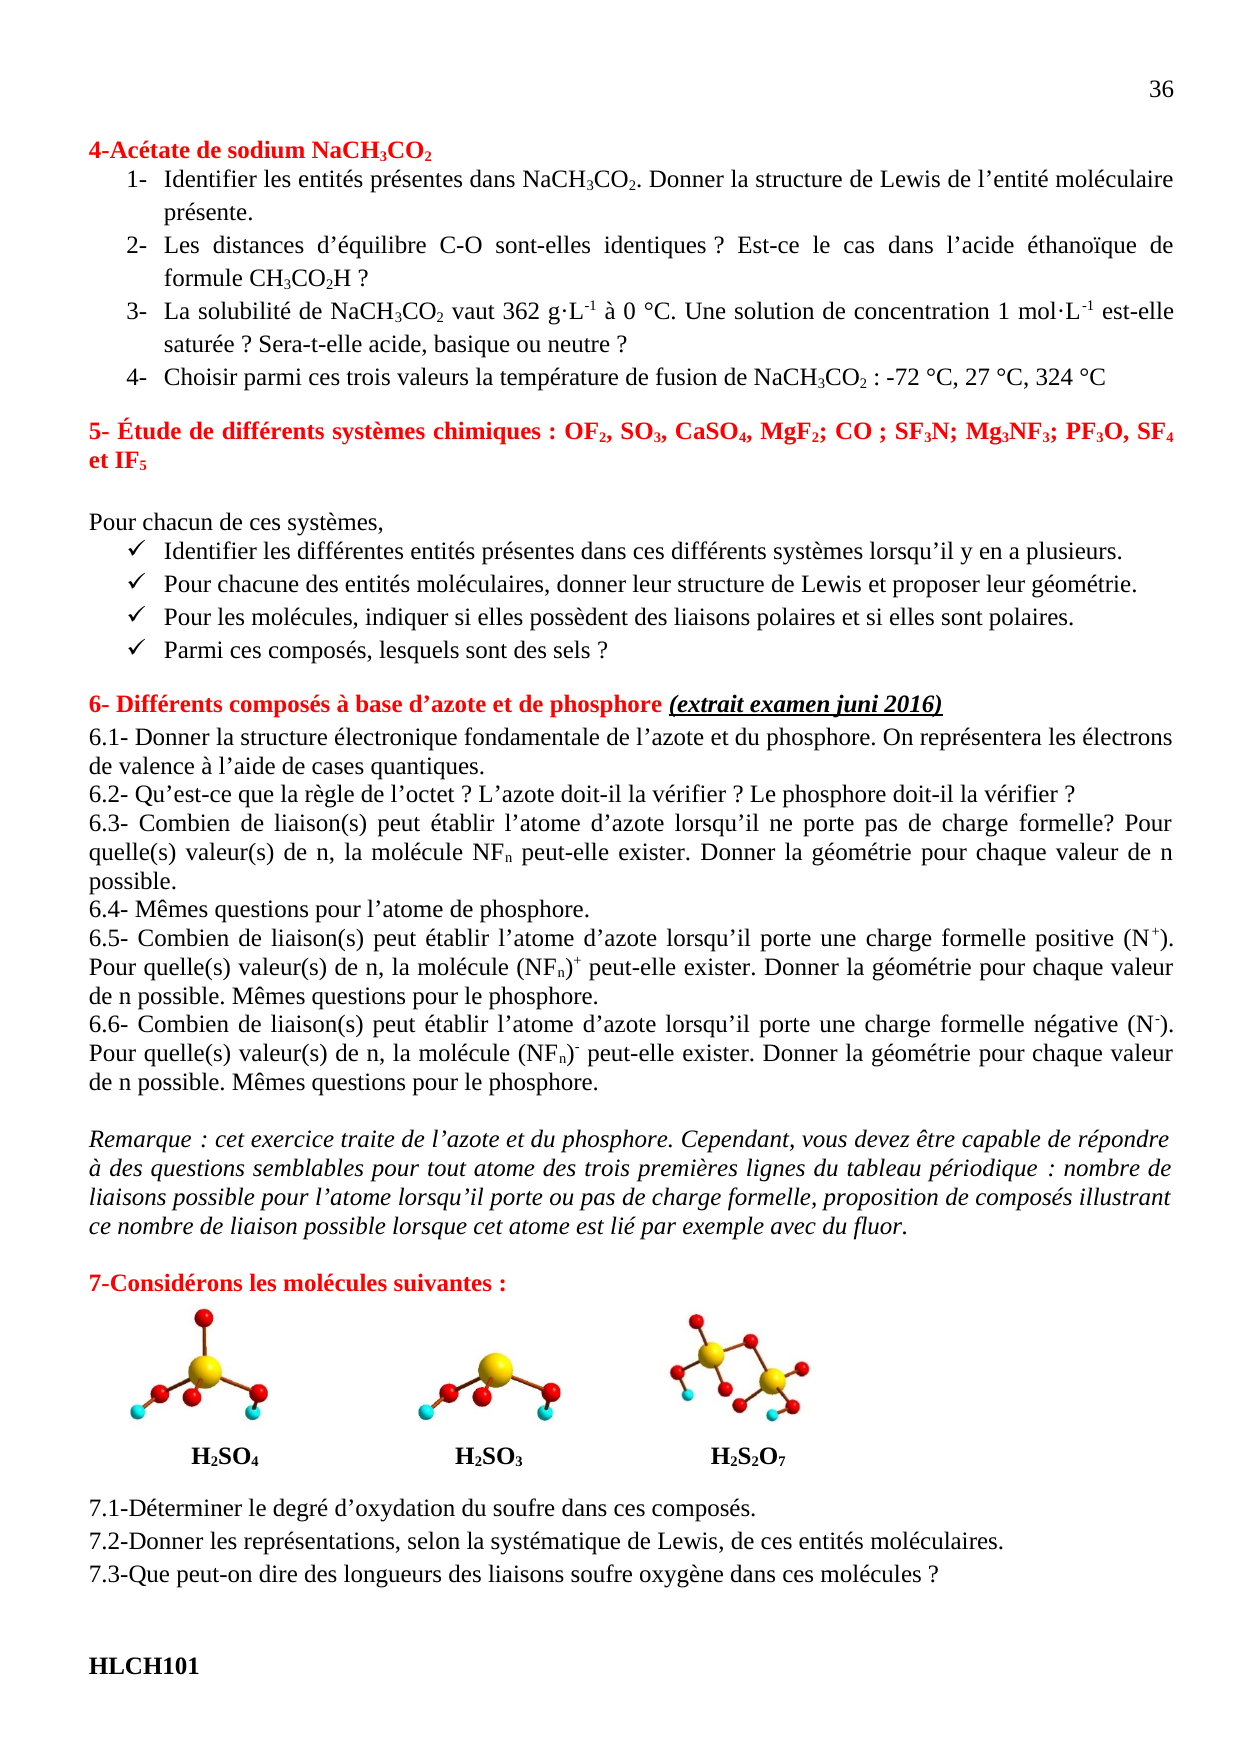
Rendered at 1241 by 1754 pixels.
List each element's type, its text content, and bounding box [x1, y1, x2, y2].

text 4-Acétate de sodium NaCH3CO2 [89, 136, 1174, 164]
text Pour chacun de ces systèmes, [89, 507, 1174, 536]
picture [128, 1301, 269, 1429]
list Identifier les différentes entités présentes dans ces différents systèmes lorsqu’il y en a plusieurs. [126, 536, 1174, 565]
text 5- Étude de différents systèmes chimiques : OF2, SO3, CaSO4, MgF2; CO ; SF3N; Mg3NF3; PF3O, SF4 et IF5 [89, 416, 1174, 474]
list Pour chacune des entités moléculaires, donner leur structure de Lewis et proposer leur géométrie. [126, 569, 1174, 598]
text 7.3-Que peut-on dire des longueurs des liaisons soufre oxygène dans ces molécules ? [89, 1559, 1174, 1588]
text 6.1- Donner la structure électronique fondamentale de l’azote et du phosphore. On représentera les électrons de valence à l’aide de cases quantiques. [89, 722, 1174, 779]
list Identifier les entités présentes dans NaCH3CO2. Donner la structure de Lewis de l’entité moléculaire présente. [126, 164, 1174, 226]
picture [663, 1307, 814, 1430]
text 7-Considérons les molécules suivantes : [89, 1268, 1174, 1297]
list H2SO4 H2SO3 H2S2O7 [129, 1434, 1174, 1472]
text 6.3- Combien de liaison(s) peut établir l’atome d’azote lorsqu’il ne porte pas de charge formelle? Pour quelle(s) valeur(s) de n, la molécule NFn peut-elle exister. Donner la géométrie pour chaque valeur de n possible. [89, 808, 1174, 894]
list Pour les molécules, indiquer si elles possèdent des liaisons polaires et si elles sont polaires. [126, 602, 1174, 631]
text 6.2- Qu’est-ce que la règle de l’octet ? L’azote doit-il la vérifier ? Le phosphore doit-il la vérifier ? [89, 779, 1174, 808]
text 6- Différents composés à base d’azote et de phosphore (extrait examen juni 2016) [89, 689, 1174, 718]
list Parmi ces composés, lesquels sont des sels ? [126, 635, 1174, 664]
list Les distances d’équilibre C-O sont-elles identiques ? Est-ce le cas dans l’acide éthanoïque de formule CH3CO2H ? [126, 230, 1174, 292]
list Choisir parmi ces trois valeurs la température de fusion de NaCH3CO2 : -72 °C, 27 °C, 324 °C [126, 362, 1174, 391]
text 7.1-Déterminer le degré d’oxydation du soufre dans ces composés. [89, 1493, 1174, 1522]
text 6.6- Combien de liaison(s) peut établir l’atome d’azote lorsqu’il porte une charge formelle négative (N-). Pour quelle(s) valeur(s) de n, la molécule (NFn)- peut-elle exister. Donner la géométrie pour chaque valeur de n possible. Mêmes questions pour le phosphore. [89, 1009, 1174, 1096]
text Remarque : cet exercice traite de l’azote et du phosphore. Cependant, vous devez être capable de répondre à des questions semblables pour tout atome des trois premières lignes du tableau périodique : nombre de liaisons possible pour l’atome lorsqu’il porte ou pas de charge formelle, proposition de composés illustrant ce nombre de liaison possible lorsque cet atome est lié par exemple avec du fluor. [89, 1124, 1174, 1239]
picture [416, 1297, 561, 1430]
text 6.5- Combien de liaison(s) peut établir l’atome d’azote lorsqu’il porte une charge formelle positive (N+). Pour quelle(s) valeur(s) de n, la molécule (NFn)+ peut-elle exister. Donner la géométrie pour chaque valeur de n possible. Mêmes questions pour le phosphore. [89, 923, 1174, 1009]
text 7.2-Donner les représentations, selon la systématique de Lewis, de ces entités moléculaires. [89, 1526, 1174, 1555]
list La solubilité de NaCH3CO2 vaut 362 g·L-1 à 0 °C. Une solution de concentration 1 mol·L-1 est-elle saturée ? Sera-t-elle acide, basique ou neutre ? [126, 296, 1174, 358]
text 6.4- Mêmes questions pour l’atome de phosphore. [89, 894, 1174, 923]
